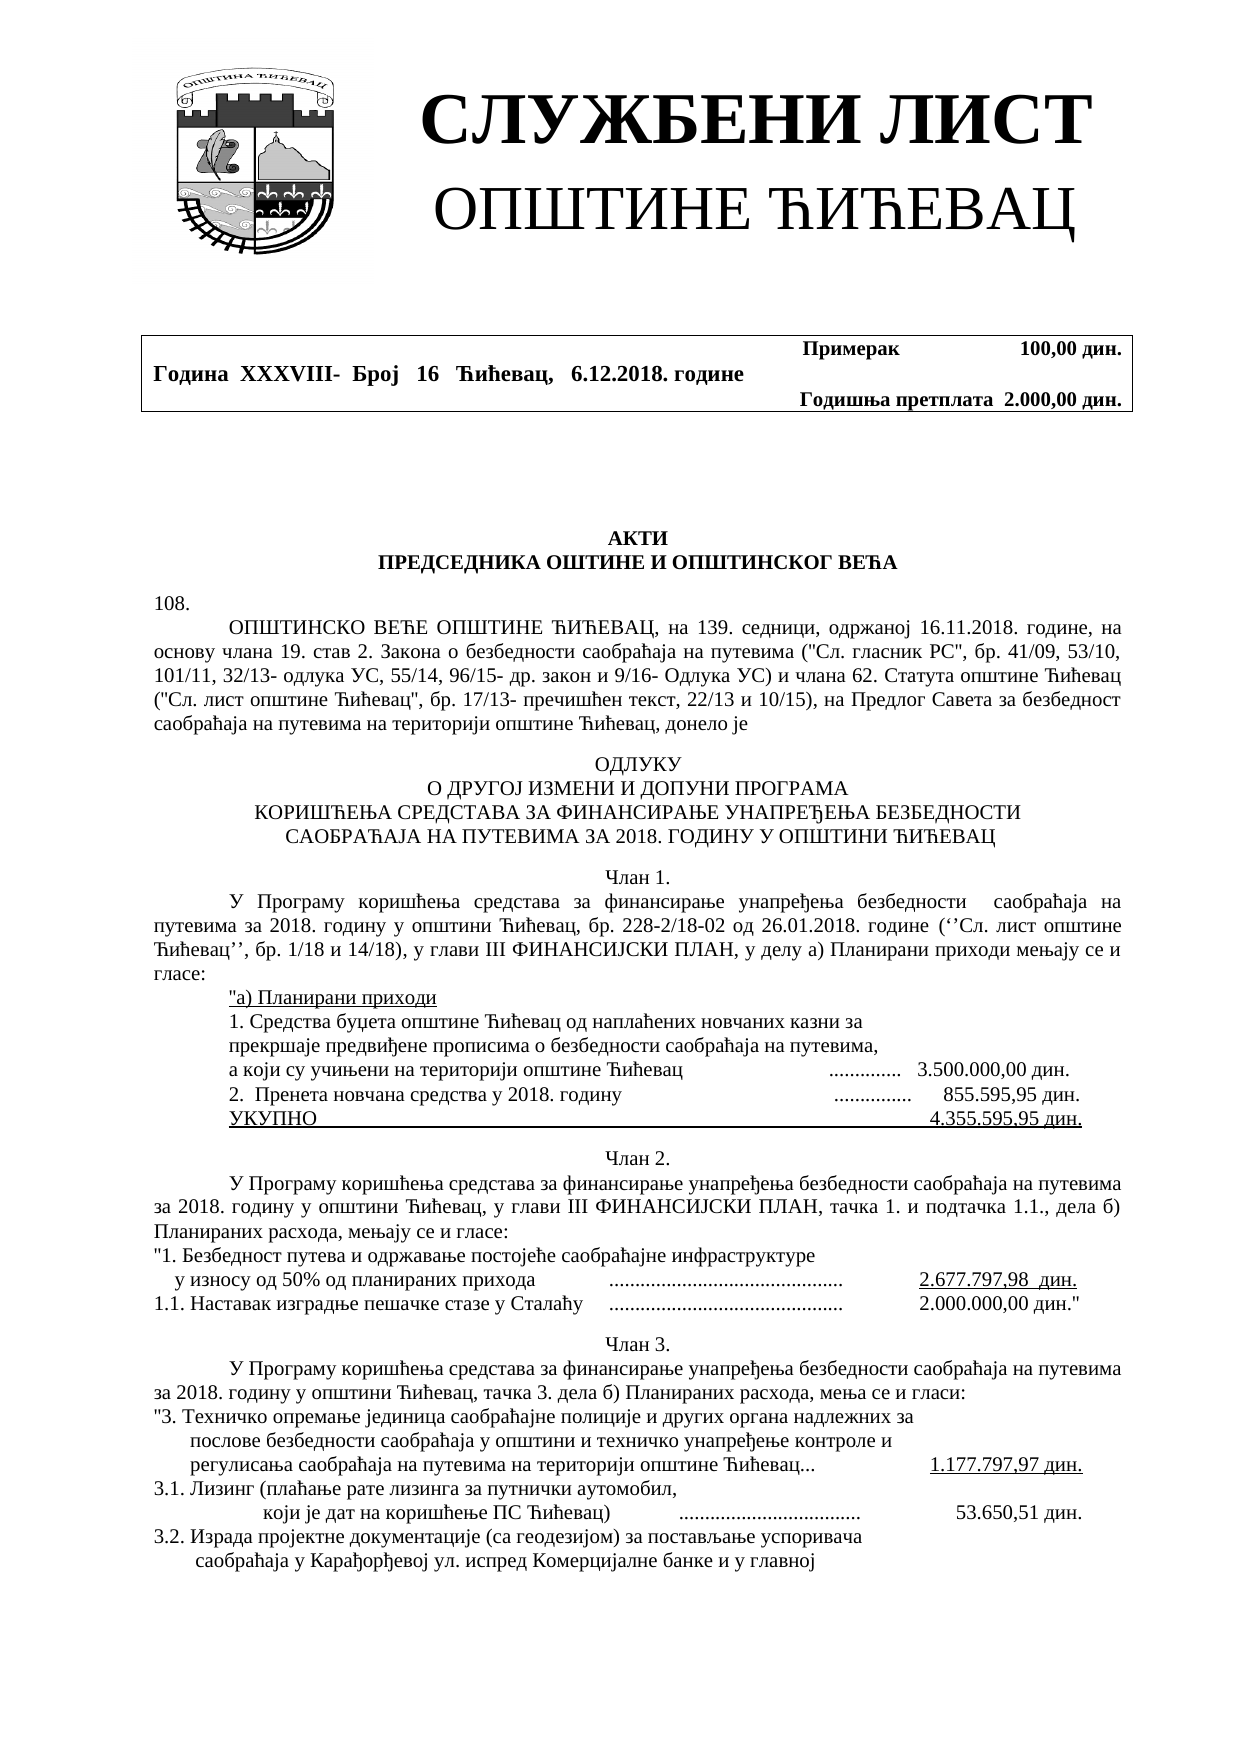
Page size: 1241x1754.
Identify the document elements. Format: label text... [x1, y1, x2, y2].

text САОБРАЋАЈА НА ПУТЕВИМА ЗА 2018. ГОДИНУ У ОПШТИНИ ЋИЋЕВАЦ [153, 824, 1122, 848]
text а који су учињени на територији општине Ћићевац .............. 3.500.000,00 дин. [153, 1057, 1122, 1081]
text 3.1. Лизинг (плаћање рате лизинга за путнички аутомобил, [153, 1476, 1122, 1500]
text О ДРУГОЈ ИЗМЕНИ И ДОПУНИ ПРОГРАМА [153, 776, 1122, 800]
text АКТИ [153, 526, 1122, 550]
text КОРИШЋЕЊА СРЕДСТАВА ЗА ФИНАНСИРАЊЕ УНАПРЕЂЕЊА БЕЗБЕДНОСТИ [153, 800, 1122, 824]
text 3.2. Израда пројектне документације (са геодезијом) за постављање успоривача [153, 1524, 1122, 1548]
text који је дат на коришћење ПС Ћићевац) ................................... 53.650,51 дин. [153, 1500, 1122, 1524]
text ПРЕДСЕДНИКА ОШТИНЕ И ОПШТИНСКОГ ВЕЋА [153, 550, 1122, 574]
text саобраћаја у Карађорђевој ул. испред Комерцијалне банке и у главној [153, 1548, 1122, 1572]
text послове безбедности саобраћаја у општини и техничко унапређење контроле и [153, 1428, 1122, 1452]
text у износу од 50% од планираних прихода ............................................. 2.677.797,98 дин. [153, 1267, 1122, 1291]
text У Програму коришћења средстава за финансирање унапређења безбедности саобраћаја на путевима за 2018. годину у општини Ћићевац, бр. 228-2/18-02 од 26.01.2018. године (‘’Сл. лист општине Ћићевац’’, бр. 1/18 и 14/18), у глави III ФИНАНСИЈСКИ ПЛАН, у делу а) Планирани приходи мењају се и гласе: [153, 889, 1122, 985]
text УКУПНО 4.355.595,95 дин. [153, 1106, 1122, 1129]
text ОДЛУКУ [153, 752, 1122, 776]
text ОПШТИНСКО ВЕЋE ОПШТИНЕ ЋИЋЕВАЦ, на 139. седници, одржаној 16.11.2018. године, на основу члана 19. став 2. Закона о безбедности саобраћаја на путевима (''Сл. гласник РС'', бр. 41/09, 53/10, 101/11, 32/13- одлука УС, 55/14, 96/15- др. закон и 9/16- Одлука УС) и члана 62. Статута општине Ћићевац (''Сл. лист општине Ћићевац'', бр. 17/13- пречишћен текст, 22/13 и 10/15), на Предлог Савета за безбедност саобраћаја на путевима на територији општине Ћићевац, донело је [153, 615, 1122, 735]
text 1.1. Наставак изградње пешачке стазе у Сталаћу ............................................. 2.000.000,00 дин.'' [153, 1291, 1122, 1315]
text прекршаје предвиђене прописима о безбедности саобраћаја на путевима, [153, 1033, 1122, 1057]
text Члан 2. [153, 1146, 1122, 1170]
text ''3. Техничко опремање јединица саобраћајне полиције и других органа надлежних за [153, 1404, 1122, 1428]
text ''а) Планирани приходи [153, 985, 1122, 1009]
text 1. Средства буџета општине Ћићевац од наплаћених новчаних казни за [153, 1009, 1122, 1033]
text регулисања саобраћаја на путевима на територији општине Ћићевац... 1.177.797,97 дин. [153, 1452, 1122, 1476]
text У Програму коришћења средстава за финансирање унапређења безбедности саобраћаја на путевима за 2018. годину у општини Ћићевац, тачка 3. дела б) Планираних расхода, мења се и гласи: [153, 1356, 1122, 1404]
text ''1. Безбедност путева и одржавање постојеће саобраћајне инфраструктуре [153, 1243, 1122, 1267]
text Члан 3. [153, 1332, 1122, 1356]
text Члан 1. [153, 865, 1122, 889]
picture [131, 36, 374, 284]
text 108. [153, 591, 1122, 615]
text 2. Пренета новчана средства у 2018. годину ............... 855.595,95 дин. [153, 1081, 1122, 1106]
text У Програму коришћења средстава за финансирање унапређења безбедности саобраћаја на путевима за 2018. годину у општини Ћићевац, у глави III ФИНАНСИЈСКИ ПЛАН, тачка 1. и подтачка 1.1., дела б) Планираних расхода, мењају се и гласе: [153, 1170, 1122, 1243]
